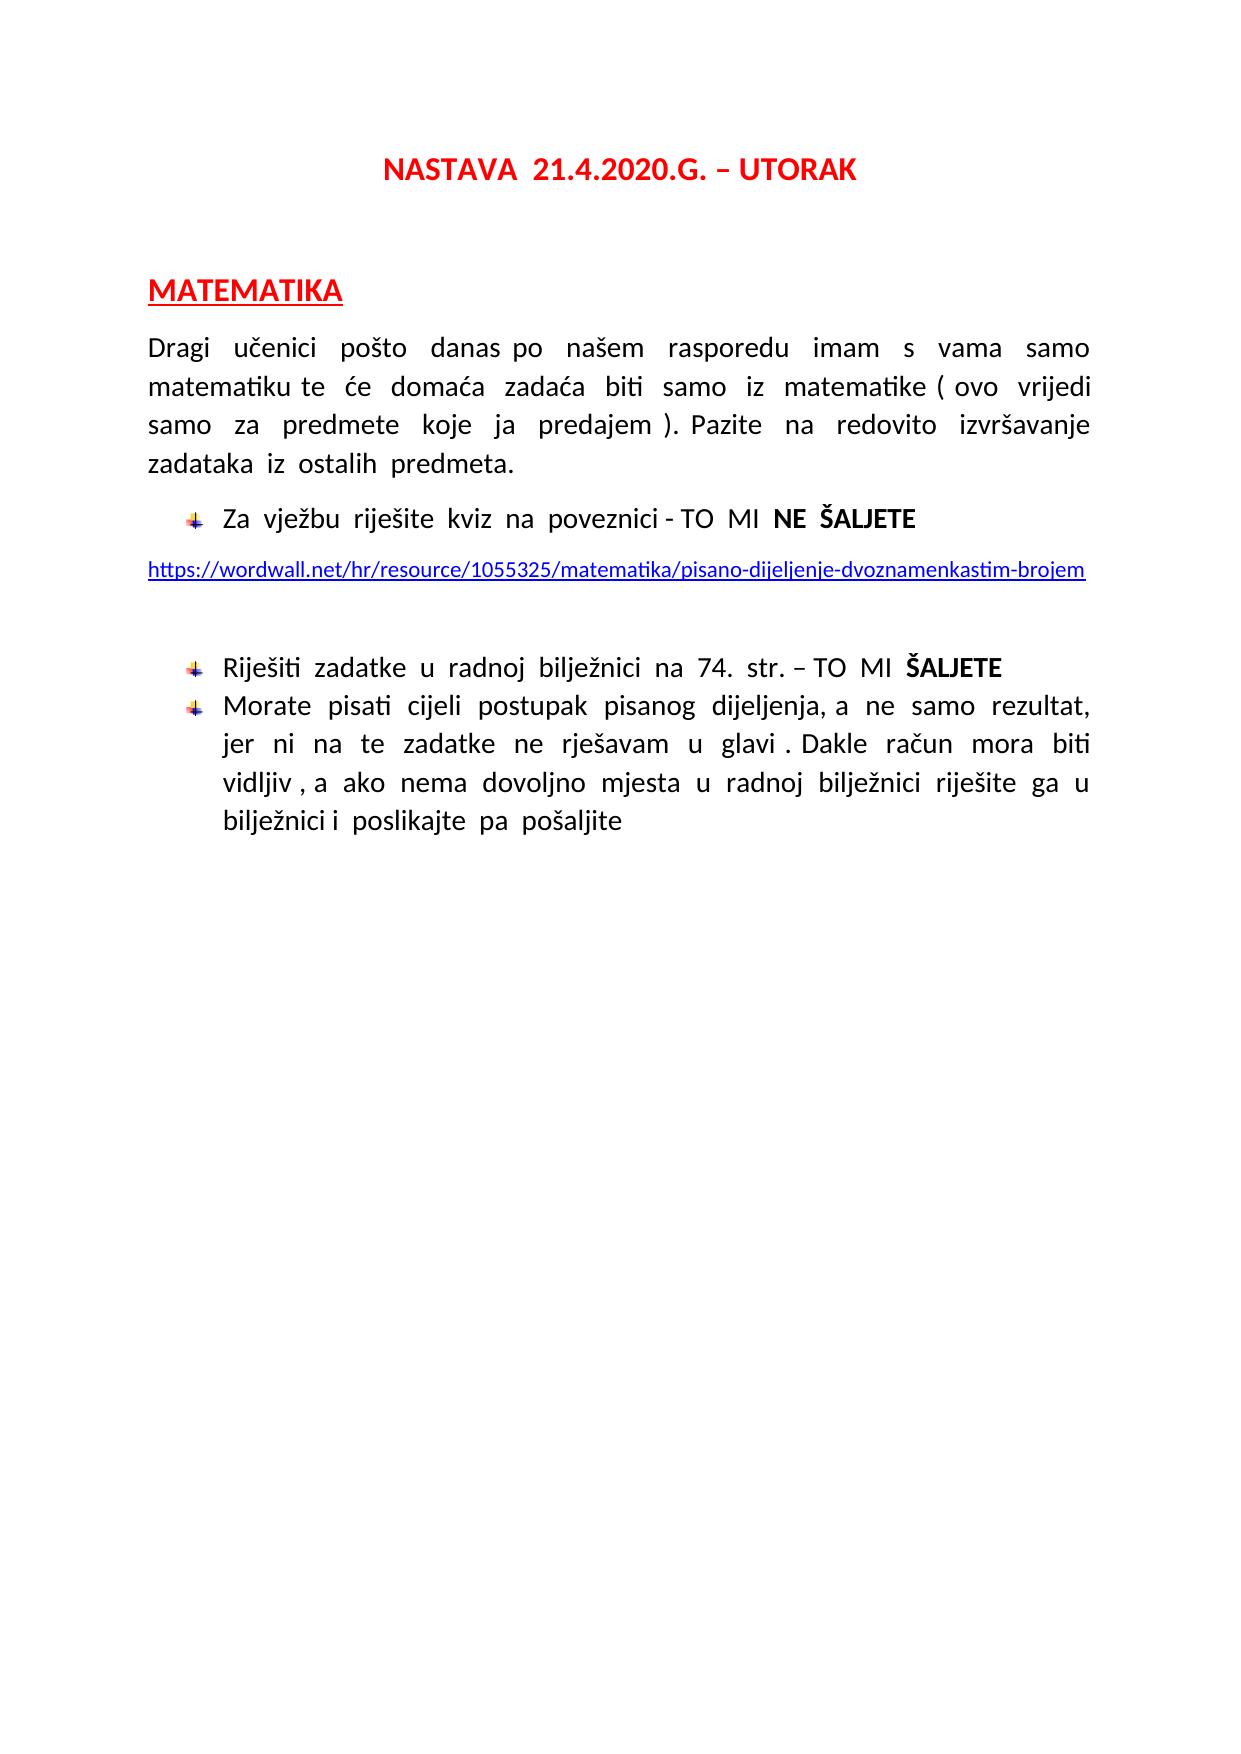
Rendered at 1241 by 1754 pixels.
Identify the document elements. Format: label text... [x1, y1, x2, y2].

picture [186, 699, 203, 716]
list Riješiti zadatke u radnoj bilježnici na 74. str. – TO MI ŠALJETE [185, 649, 1093, 684]
text https://wordwall.net/hr/resource/1055325/matematika/pisano-dijeljenje-dvoznamenkastim-brojem [148, 555, 1093, 583]
list Morate pisati cijeli postupak pisanog dijeljenja, a ne samo rezultat, jer ni na te zadatke ne rješavam u glavi . Dakle račun mora biti vidljiv , a ako nema dovoljno mjesta u radnoj bilježnici riješite ga u bilježnici i poslikajte pa pošaljite [185, 687, 1093, 838]
text Dragi učenici pošto danas po našem rasporedu imam s vama samo matematiku te će domaća zadaća biti samo iz matematike ( ovo vrijedi samo za predmete koje ja predajem ). Pazite na redovito izvršavanje zadataka iz ostalih predmeta. [148, 329, 1093, 480]
text NASTAVA 21.4.2020.G. – UTORAK [148, 148, 1093, 188]
text MATEMATIKA [148, 269, 1093, 309]
picture [186, 511, 203, 529]
list Za vježbu riješite kviz na poveznici - TO MI NE ŠALJETE [185, 500, 1093, 536]
picture [186, 660, 203, 677]
